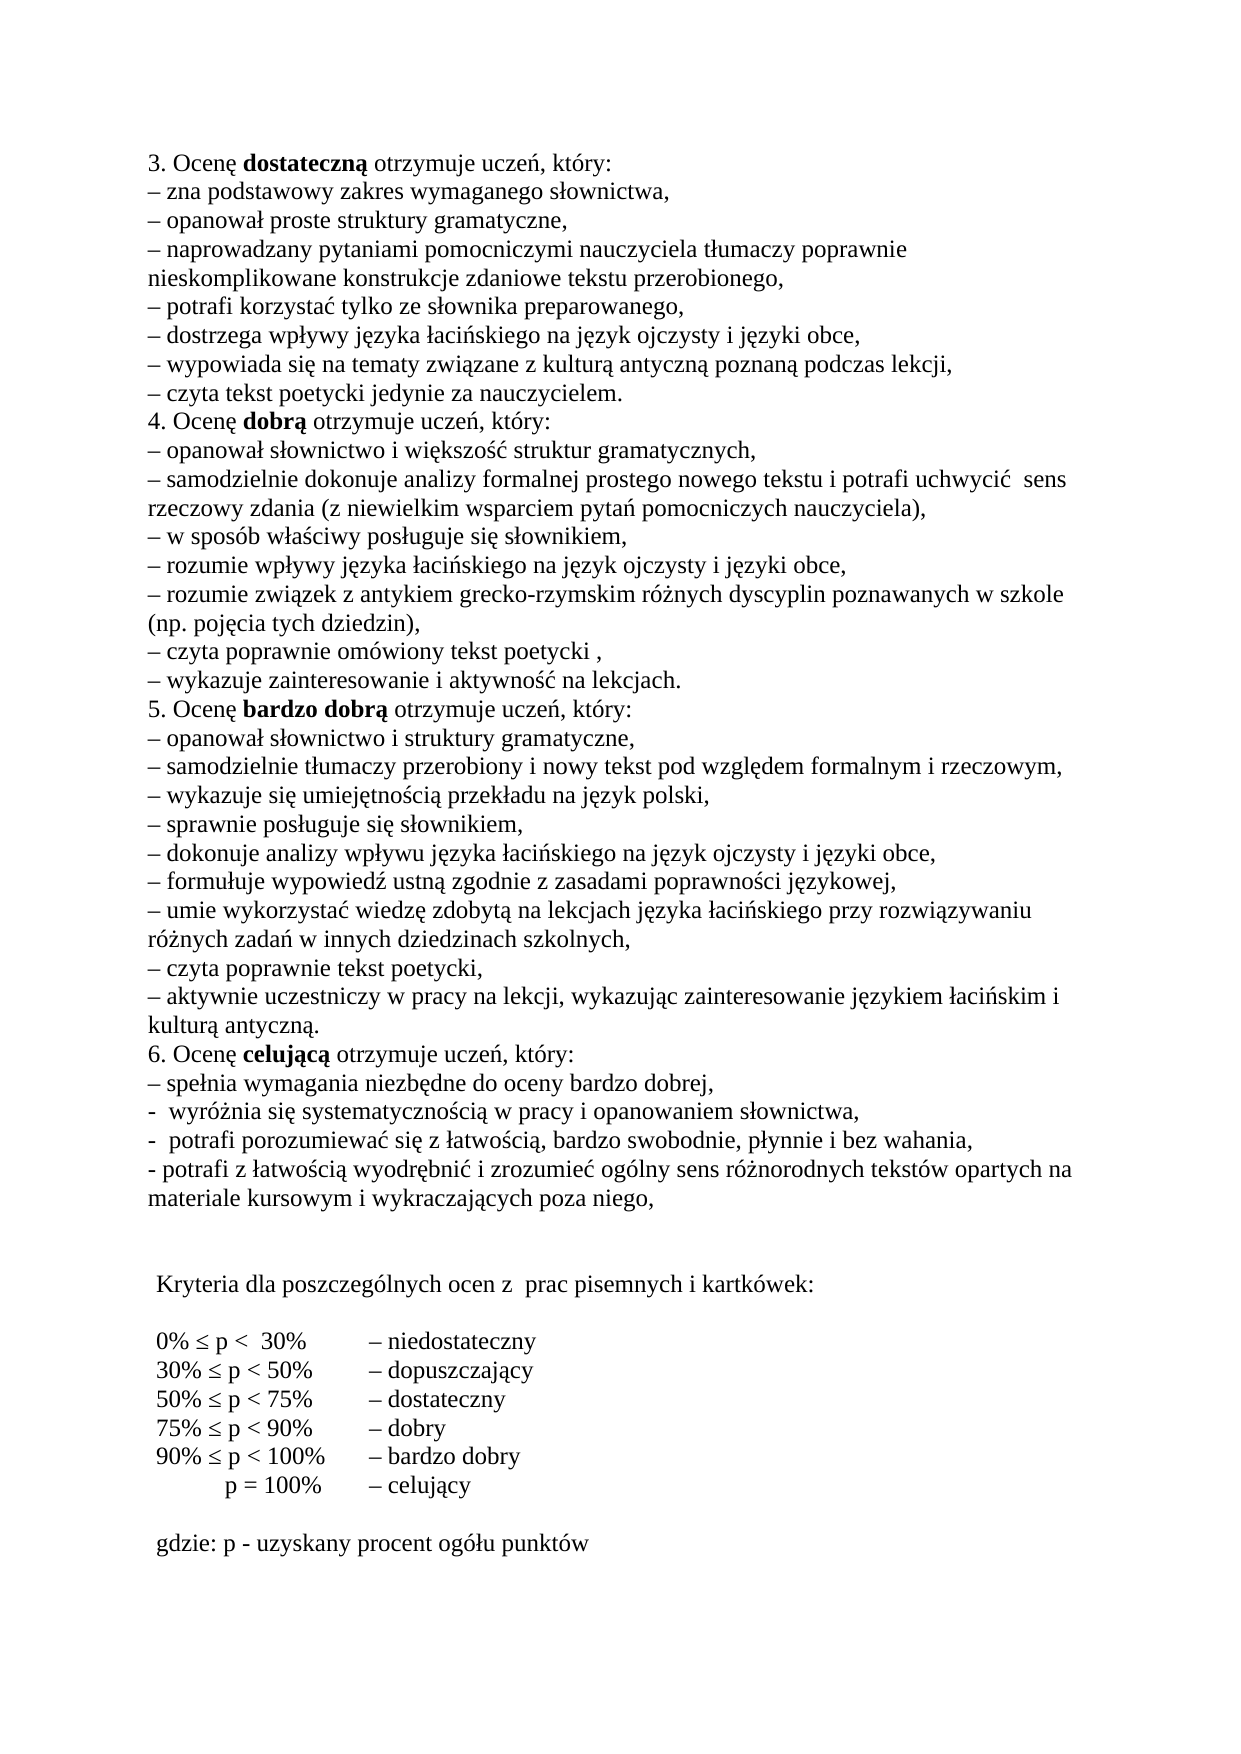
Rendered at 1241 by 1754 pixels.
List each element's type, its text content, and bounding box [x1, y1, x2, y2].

text Kryteria dla poszczególnych ocen z prac pisemnych i kartkówek: [156, 1269, 1093, 1298]
text – spełnia wymagania niezbędne do oceny bardzo dobrej, [148, 1068, 1093, 1096]
text – czyta poprawnie tekst poetycki, [148, 953, 1093, 981]
text – umie wykorzystać wiedzę zdobytą na lekcjach języka łacińskiego przy rozwiązywaniu różnych zadań w innych dziedzinach szkolnych, [148, 895, 1093, 953]
text 0% ≤ p < 30% – niedostateczny [156, 1326, 1093, 1355]
text 75% ≤ p < 90% – dobry [156, 1413, 1093, 1441]
text – aktywnie uczestniczy w pracy na lekcji, wykazując zainteresowanie językiem łacińskim i kulturą antyczną. [148, 981, 1093, 1039]
text – opanował słownictwo i struktury gramatyczne, [148, 723, 1093, 751]
text – wykazuje zainteresowanie i aktywność na lekcjach. [148, 665, 1093, 694]
text 3. Ocenę dostateczną otrzymuje uczeń, który: [148, 148, 1093, 176]
text – rozumie wpływy języka łacińskiego na język ojczysty i języki obce, [148, 550, 1093, 579]
text – samodzielnie dokonuje analizy formalnej prostego nowego tekstu i potrafi uchwycić sens rzeczowy zdania (z niewielkim wsparciem pytań pomocniczych nauczyciela), [148, 464, 1093, 521]
text – wypowiada się na tematy związane z kulturą antyczną poznaną podczas lekcji, [148, 349, 1093, 378]
text – czyta poprawnie omówiony tekst poetycki , [148, 636, 1093, 665]
text 30% ≤ p < 50% – dopuszczający [156, 1355, 1093, 1384]
text – czyta tekst poetycki jedynie za nauczycielem. [148, 378, 1093, 406]
text 50% ≤ p < 75% – dostateczny [156, 1384, 1093, 1413]
text – w sposób właściwy posługuje się słownikiem, [148, 521, 1093, 550]
text – dostrzega wpływy języka łacińskiego na język ojczysty i języki obce, [148, 320, 1093, 349]
text – naprowadzany pytaniami pomocniczymi nauczyciela tłumaczy poprawnie nieskomplikowane konstrukcje zdaniowe tekstu przerobionego, [148, 234, 1093, 291]
text – potrafi korzystać tylko ze słownika preparowanego, [148, 291, 1093, 320]
text – opanował proste struktury gramatyczne, [148, 205, 1093, 234]
text p = 100% – celujący [156, 1470, 1093, 1499]
text 90% ≤ p < 100% – bardzo dobry [156, 1441, 1093, 1470]
text – zna podstawowy zakres wymaganego słownictwa, [148, 176, 1093, 205]
text – formułuje wypowiedź ustną zgodnie z zasadami poprawności językowej, [148, 866, 1093, 895]
text - wyróżnia się systematycznością w pracy i opanowaniem słownictwa, [148, 1096, 1093, 1125]
text 5. Ocenę bardzo dobrą otrzymuje uczeń, który: [148, 694, 1093, 723]
text – dokonuje analizy wpływu języka łacińskiego na język ojczysty i języki obce, [148, 838, 1093, 866]
text gdzie: p - uzyskany procent ogółu punktów [156, 1528, 1093, 1556]
text – samodzielnie tłumaczy przerobiony i nowy tekst pod względem formalnym i rzeczowym, [148, 751, 1093, 780]
text – sprawnie posługuje się słownikiem, [148, 809, 1093, 838]
text - potrafi porozumiewać się z łatwością, bardzo swobodnie, płynnie i bez wahania, [148, 1125, 1093, 1154]
text – rozumie związek z antykiem grecko-rzymskim różnych dyscyplin poznawanych w szkole (np. pojęcia tych dziedzin), [148, 579, 1093, 636]
text - potrafi z łatwością wyodrębnić i zrozumieć ogólny sens różnorodnych tekstów opartych na materiale kursowym i wykraczających poza niego, [148, 1154, 1093, 1211]
text 6. Ocenę celującą otrzymuje uczeń, który: [148, 1039, 1093, 1068]
text 4. Ocenę dobrą otrzymuje uczeń, który: [148, 406, 1093, 435]
text – wykazuje się umiejętnością przekładu na język polski, [148, 780, 1093, 809]
text – opanował słownictwo i większość struktur gramatycznych, [148, 435, 1093, 464]
